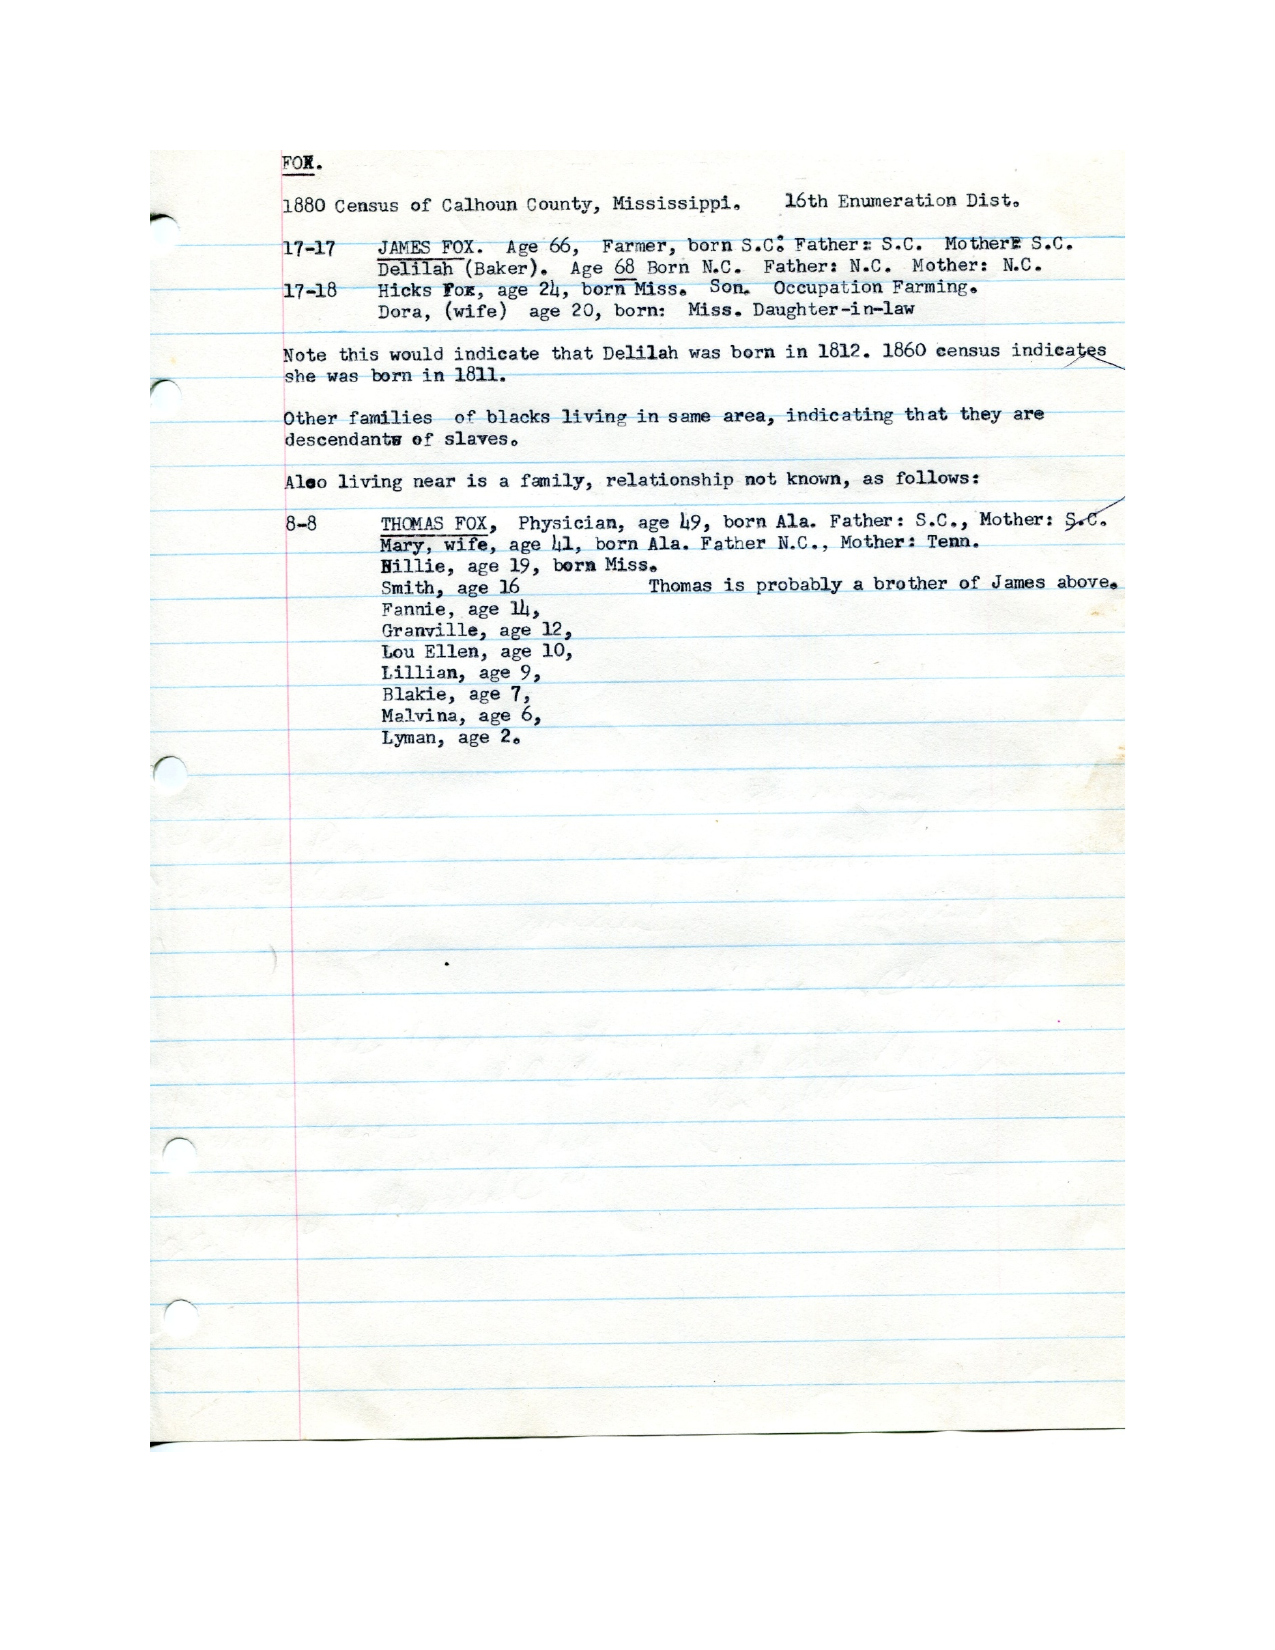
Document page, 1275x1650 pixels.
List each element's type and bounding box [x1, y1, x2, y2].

picture [150, 150, 1125, 1452]
